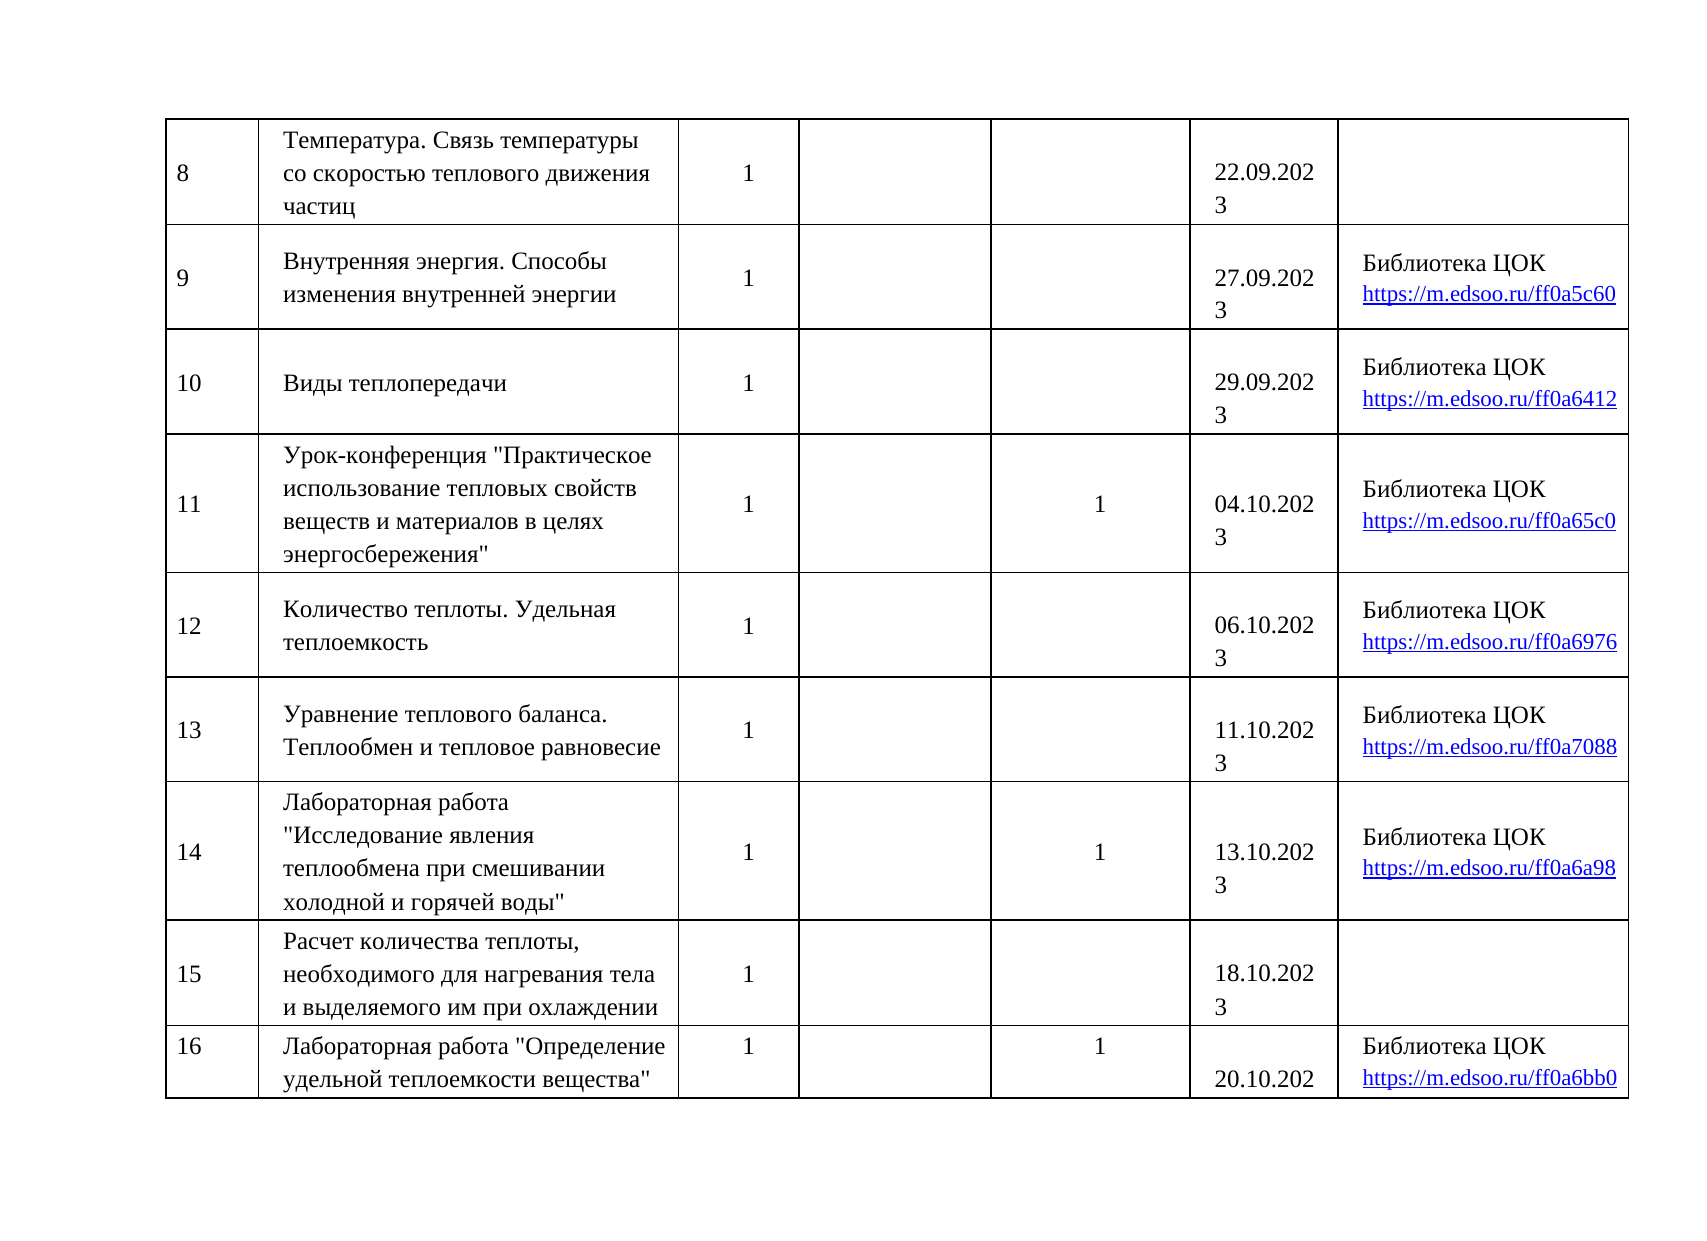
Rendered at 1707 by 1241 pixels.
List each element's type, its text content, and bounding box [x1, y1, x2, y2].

table_cell 1 [679, 225, 798, 328]
table_cell Библиотека ЦОК https://m.edsoo.ru/ff0a7088 [1339, 678, 1628, 781]
table_cell 14 [167, 782, 258, 919]
table_cell 1 [679, 120, 798, 223]
table_cell [800, 573, 990, 676]
table_cell 11 [167, 435, 258, 571]
table_cell 1 [679, 782, 798, 919]
table_cell 1 [679, 678, 798, 781]
table_cell 04.10.2023 [1191, 435, 1337, 571]
table_cell Урок-конференция "Практическое использование тепловых свойств веществ и материалов в целях энергосбережения" [259, 435, 678, 571]
table_cell 1 [679, 330, 798, 433]
table_cell [800, 330, 990, 433]
table_cell Лабораторная работа "Исследование явления теплообмена при смешивании холодной и горячей воды" [259, 782, 678, 919]
table_cell [800, 435, 990, 571]
table_cell 8 [167, 120, 258, 223]
table_cell Внутренняя энергия. Способы изменения внутренней энергии [259, 225, 678, 328]
table_cell [992, 225, 1189, 328]
table_cell 1 [679, 435, 798, 571]
table_cell 12 [167, 573, 258, 676]
table_cell Библиотека ЦОК https://m.edsoo.ru/ff0a6976 [1339, 573, 1628, 676]
table_cell Уравнение теплового баланса. Теплообмен и тепловое равновесие [259, 678, 678, 781]
table_cell 15 [167, 921, 258, 1024]
table_cell [800, 225, 990, 328]
table_cell 1 [679, 921, 798, 1024]
table_cell [1339, 120, 1628, 223]
table_cell Библиотека ЦОК https://m.edsoo.ru/ff0a65c0 [1339, 435, 1628, 571]
table_cell [992, 678, 1189, 781]
table_cell 13 [167, 678, 258, 781]
table_cell 1 [992, 782, 1189, 919]
table_cell [800, 1026, 990, 1097]
table_cell 1 [679, 1026, 798, 1097]
table_cell 1 [992, 1026, 1189, 1097]
table_cell Виды теплопередачи [259, 330, 678, 433]
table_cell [1339, 1026, 1628, 1097]
table_cell 1 [992, 435, 1189, 571]
table_cell Температура. Связь температуры со скоростью теплового движения частиц [259, 120, 678, 223]
table_cell [992, 921, 1189, 1024]
table_cell [800, 678, 990, 781]
table_cell [992, 120, 1189, 223]
table_cell 18.10.2023 [1191, 921, 1337, 1024]
table_cell 11.10.2023 [1191, 678, 1337, 781]
table_cell 13.10.2023 [1191, 782, 1337, 919]
table_cell 20.10.2023 [1191, 1026, 1337, 1097]
table_cell 16 [167, 1026, 258, 1097]
table_cell 1 [679, 573, 798, 676]
table_cell 29.09.2023 [1191, 330, 1337, 433]
table_cell [800, 921, 990, 1024]
table_cell 10 [167, 330, 258, 433]
table_cell 06.10.2023 [1191, 573, 1337, 676]
table_cell [800, 782, 990, 919]
table_cell Количество теплоты. Удельная теплоемкость [259, 573, 678, 676]
table_cell 22.09.2023 [1191, 120, 1337, 223]
table_cell 9 [167, 225, 258, 328]
table_cell Библиотека ЦОК https://m.edsoo.ru/ff0a5c60 [1339, 225, 1628, 328]
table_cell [259, 1026, 678, 1097]
table_cell Библиотека ЦОК https://m.edsoo.ru/ff0a6412 [1339, 330, 1628, 433]
table_cell Библиотека ЦОК https://m.edsoo.ru/ff0a6a98 [1339, 782, 1628, 919]
table_cell Расчет количества теплоты, необходимого для нагревания тела и выделяемого им при охлаждении [259, 921, 678, 1024]
table_cell [800, 120, 990, 223]
table_cell [992, 330, 1189, 433]
table_cell [1339, 921, 1628, 1024]
table_cell 27.09.2023 [1191, 225, 1337, 328]
table_cell [992, 573, 1189, 676]
